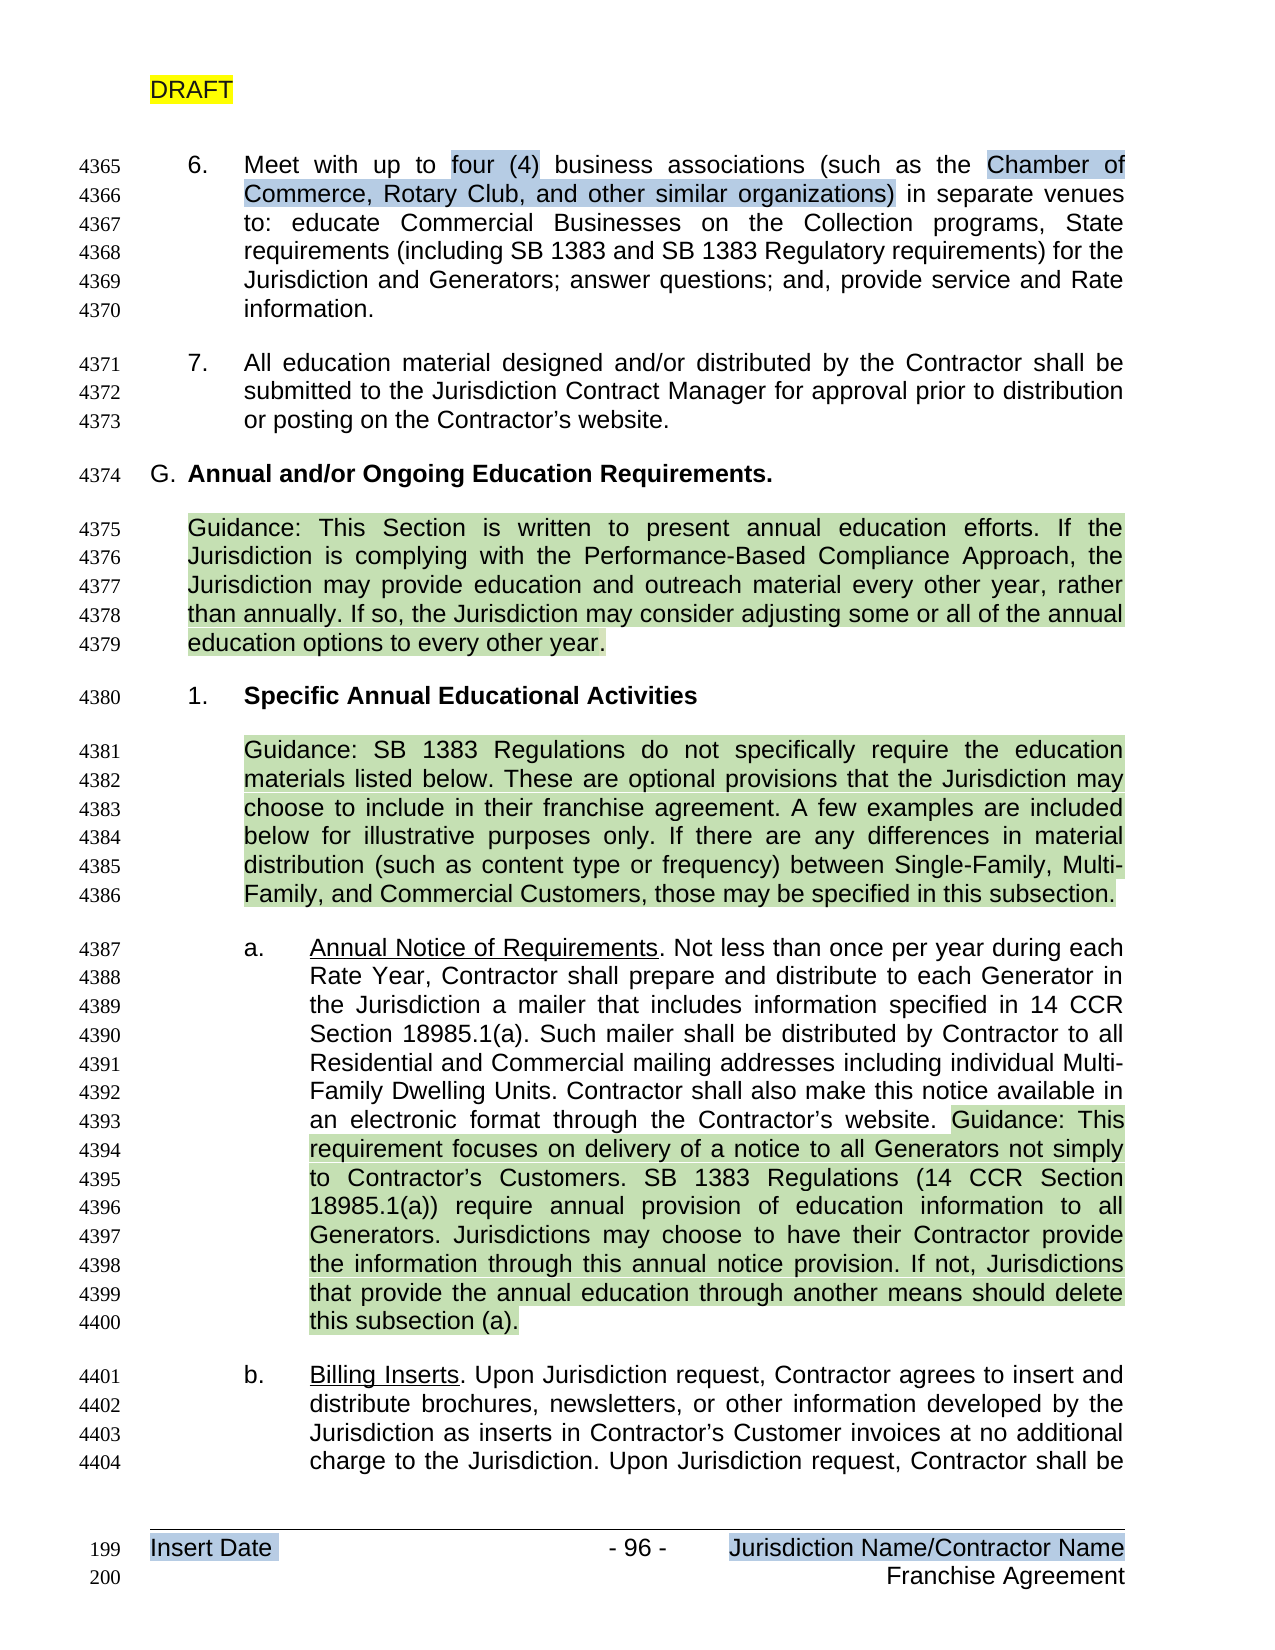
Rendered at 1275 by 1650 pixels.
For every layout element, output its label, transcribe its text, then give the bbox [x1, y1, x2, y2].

text 6. Meet with up to four (4) business associations (such as the Chamber of Commerce, Rotary Club, and other similar organizations) in separate venues to: educate Commercial Businesses on the Collection programs, State requirements (including SB 1383 and SB 1383 Regulatory requirements) for the Jurisdiction and Generators; answer questions; and, provide service and Rate information. [187, 150, 1125, 322]
text a. Annual Notice of Requirements. Not less than once per year during each Rate Year, Contractor shall prepare and distribute to each Generator in the Jurisdiction a mailer that includes information specified in 14 CCR Section 18985.1(a). Such mailer shall be distributed by Contractor to all Residential and Commercial mailing addresses including individual Multi-Family Dwelling Units. Contractor shall also make this notice available in an electronic format through the Contractor’s website. Guidance: This requirement focuses on delivery of a notice to all Generators not simply to Contractor’s Customers. SB 1383 Regulations (14 CCR Section 18985.1(a)) require annual provision of education information to all Generators. Jurisdictions may choose to have their Contractor provide the information through this annual notice provision. If not, Jurisdictions that provide the annual education through another means should delete this subsection (a). [244, 932, 1125, 1335]
text 1. Specific Annual Educational Activities [187, 681, 1125, 710]
text G. Annual and/or Ongoing Education Requirements. [150, 459, 1125, 487]
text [244, 1360, 1125, 1475]
text Guidance: This Section is written to present annual education efforts. If the Jurisdiction is complying with the Performance-Based Compliance Approach, the Jurisdiction may provide education and outreach material every other year, rather than annually. If so, the Jurisdiction may consider adjusting some or all of the annual education options to every other year. [187, 610, 1125, 656]
text 7. All education material designed and/or distributed by the Contractor shall be submitted to the Jurisdiction Contract Manager for approval prior to distribution or posting on the Contractor’s website. [187, 347, 1125, 434]
